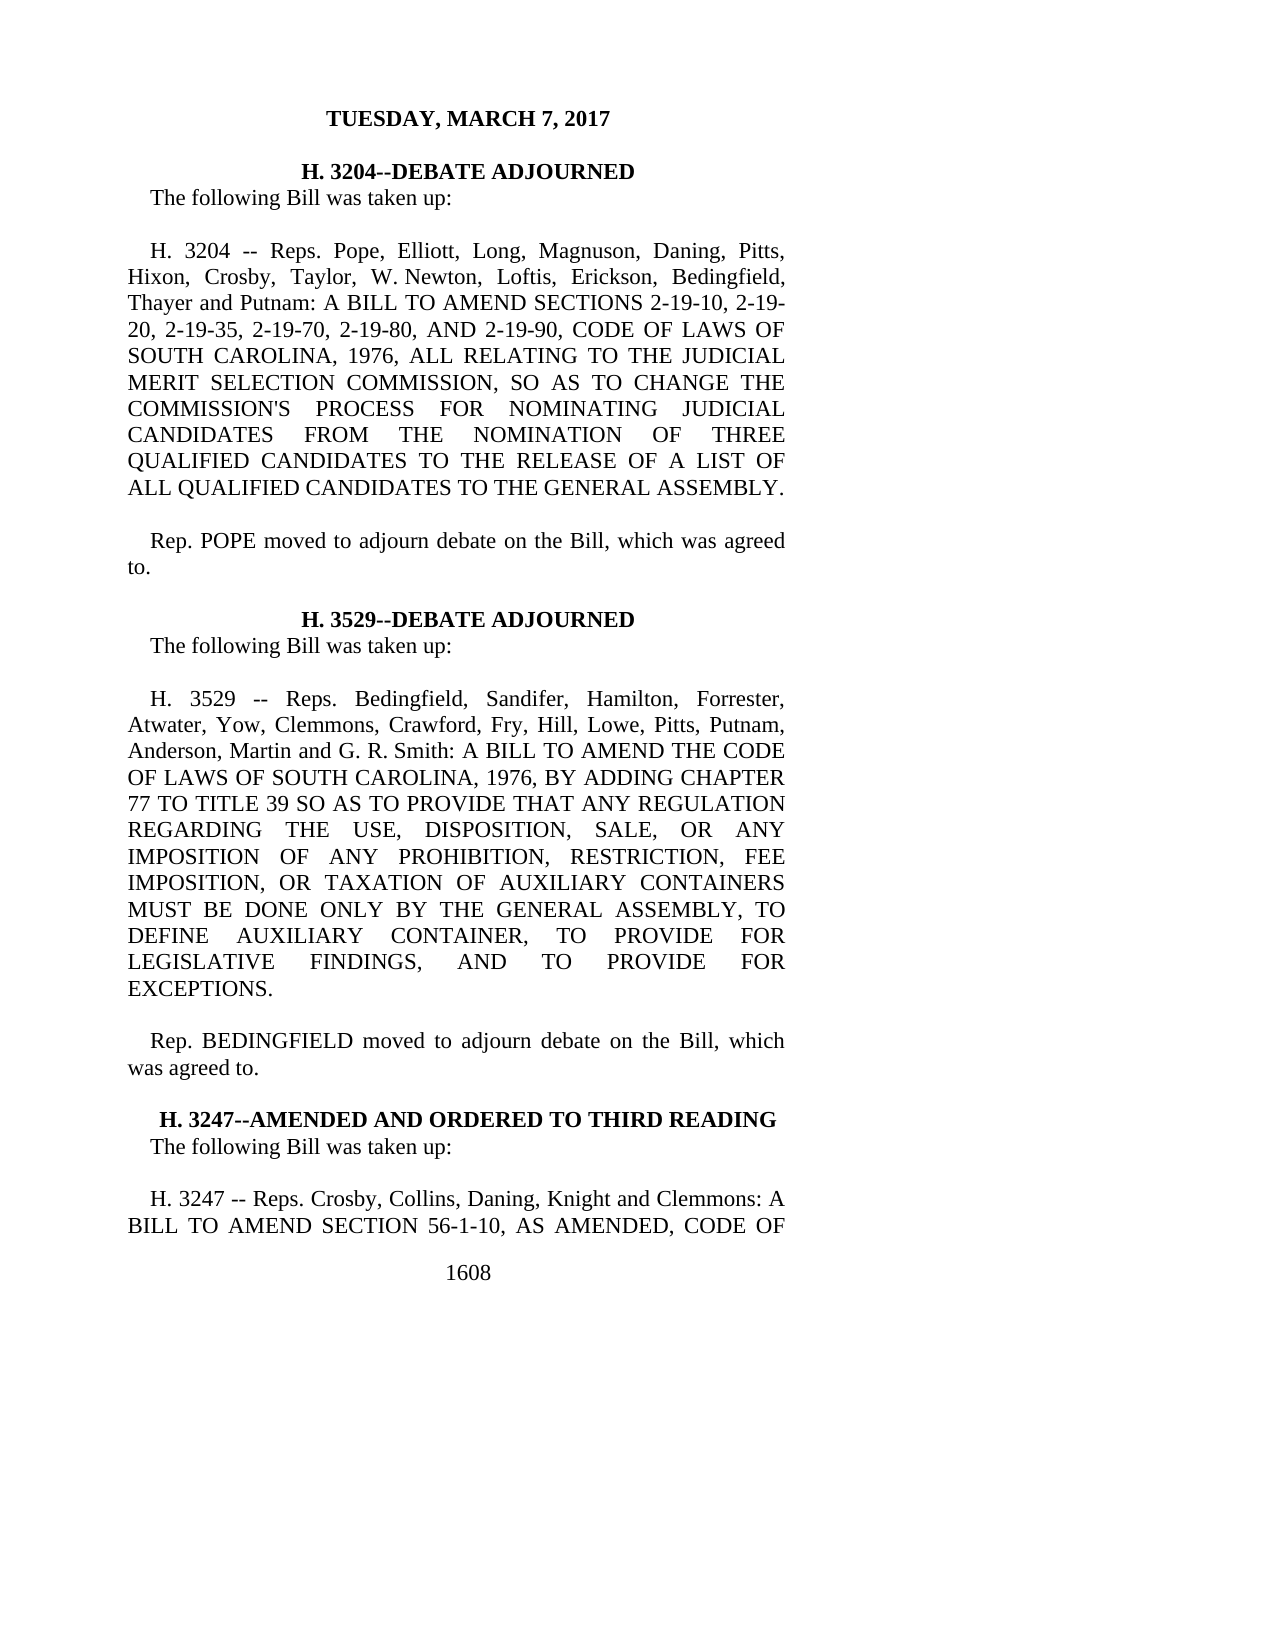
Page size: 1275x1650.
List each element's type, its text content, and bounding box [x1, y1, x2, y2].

text H. 3247--AMENDED AND ORDERED TO THIRD READING [127, 1106, 786, 1133]
text The following Bill was taken up: [127, 632, 786, 658]
text The following Bill was taken up: [127, 1133, 786, 1159]
text H. 3204--DEBATE ADJOURNED [127, 158, 786, 184]
text The following Bill was taken up: [127, 184, 786, 210]
text H. 3204 -- Reps. Pope, Elliott, Long, Magnuson, Daning, Pitts, Hixon, Crosby, Taylor, W. Newton, Loftis, Erickson, Bedingfield, Thayer and Putnam: A BILL TO AMEND SECTIONS 2-19-10, 2-19-20, 2-19-35, 2-19-70, 2-19-80, AND 2-19-90, CODE OF LAWS OF SOUTH CAROLINA, 1976, ALL RELATING TO THE JUDICIAL MERIT SELECTION COMMISSION, SO AS TO CHANGE THE COMMISSION'S PROCESS FOR NOMINATING JUDICIAL CANDIDATES FROM THE NOMINATION OF THREE QUALIFIED CANDIDATES TO THE RELEASE OF A LIST OF ALL QUALIFIED CANDIDATES TO THE GENERAL ASSEMBLY. [127, 237, 786, 500]
text H. 3529 -- Reps. Bedingfield, Sandifer, Hamilton, Forrester, Atwater, Yow, Clemmons, Crawford, Fry, Hill, Lowe, Pitts, Putnam, Anderson, Martin and G. R. Smith: A BILL TO AMEND THE CODE OF LAWS OF SOUTH CAROLINA, 1976, BY ADDING CHAPTER 77 TO TITLE 39 SO AS TO PROVIDE THAT ANY REGULATION REGARDING THE USE, DISPOSITION, SALE, OR ANY IMPOSITION OF ANY PROHIBITION, RESTRICTION, FEE IMPOSITION, OR TAXATION OF AUXILIARY CONTAINERS MUST BE DONE ONLY BY THE GENERAL ASSEMBLY, TO DEFINE AUXILIARY CONTAINER, TO PROVIDE FOR LEGISLATIVE FINDINGS, AND TO PROVIDE FOR EXCEPTIONS. [127, 685, 786, 1001]
text Rep. BEDINGFIELD moved to adjourn debate on the Bill, which was agreed to. [127, 1027, 786, 1080]
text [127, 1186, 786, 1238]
text H. 3529--DEBATE ADJOURNED [127, 606, 786, 632]
text Rep. POPE moved to adjourn debate on the Bill, which was agreed to. [127, 527, 786, 579]
